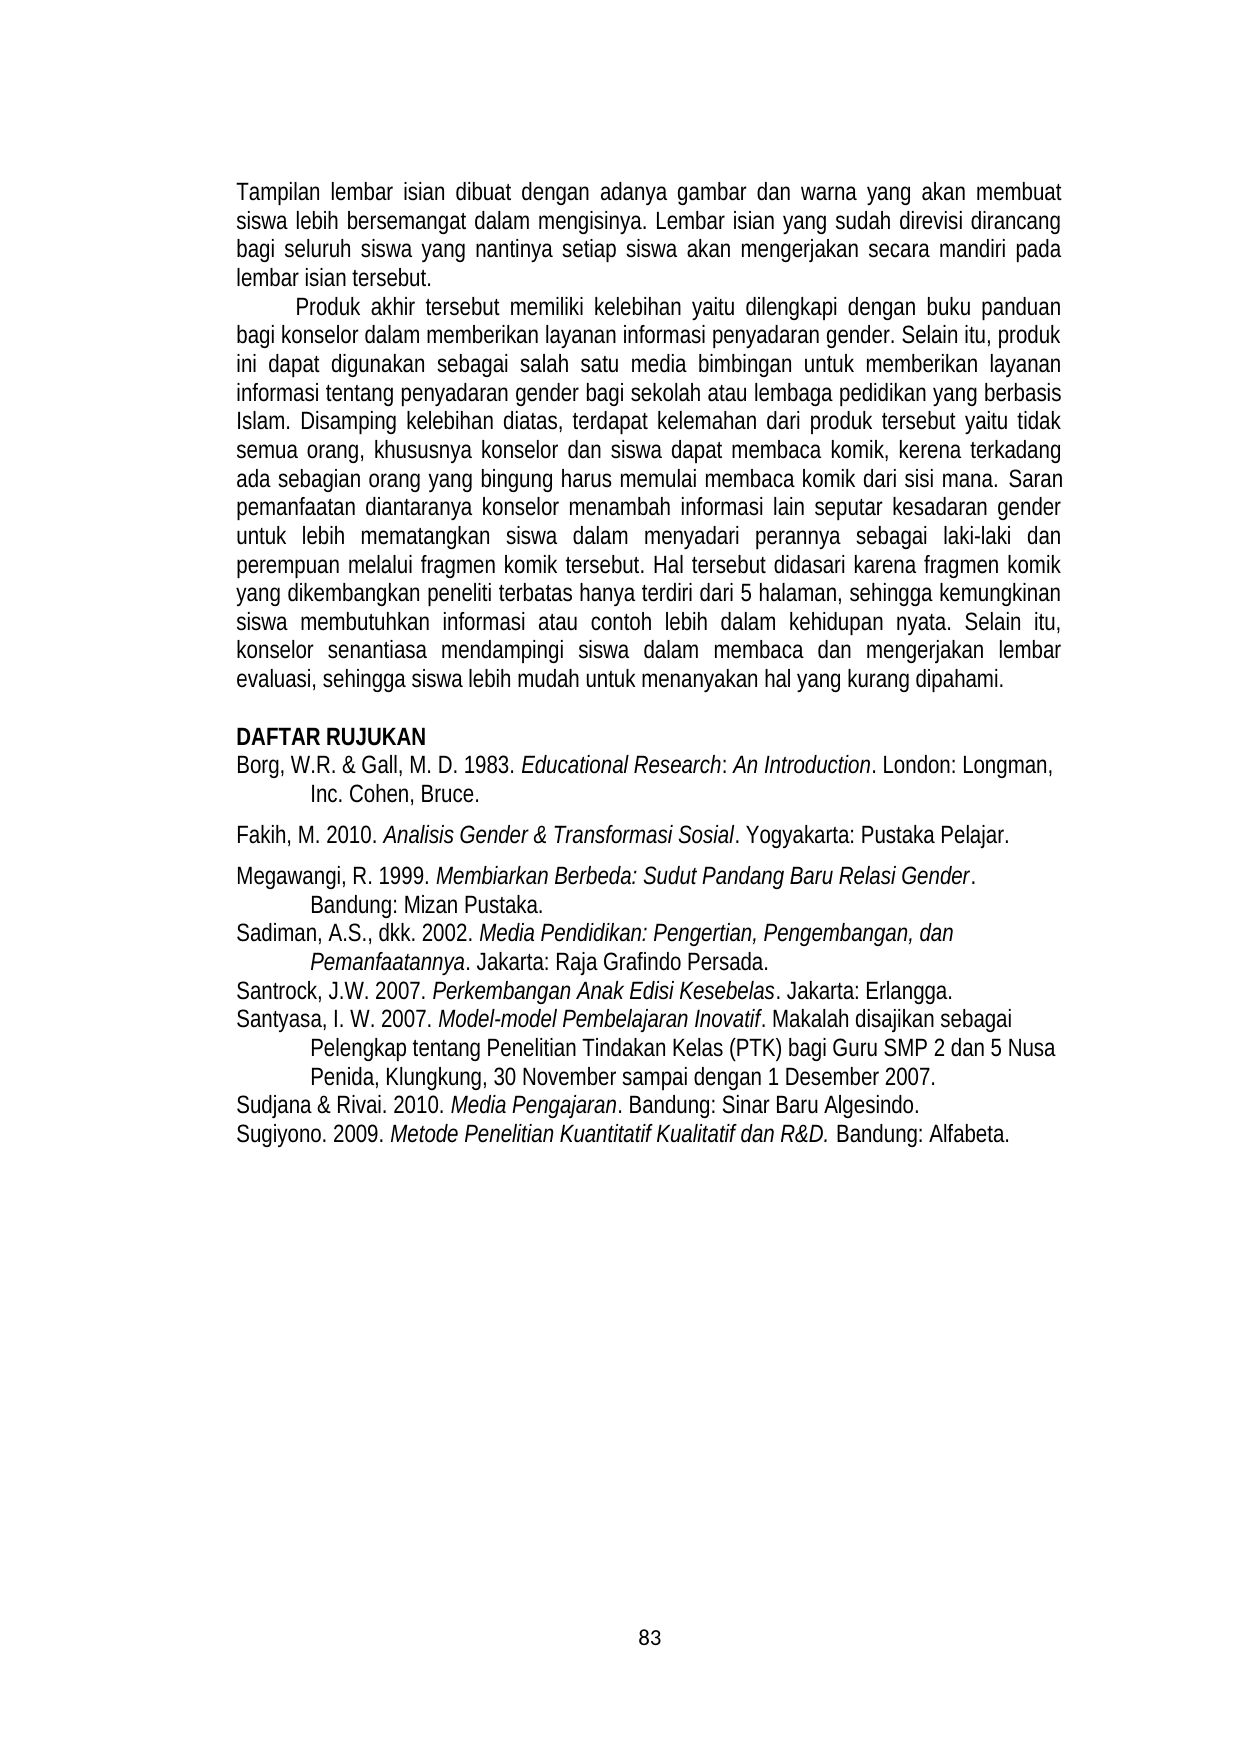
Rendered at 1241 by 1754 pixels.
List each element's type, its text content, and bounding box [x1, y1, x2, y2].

text Fakih, M. 2010. Analisis Gender & Transformasi Sosial. Yogyakarta: Pustaka Pelajar. [236, 820, 1063, 848]
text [236, 177, 1063, 292]
text Santrock, J.W. 2007. Perkembangan Anak Edisi Kesebelas. Jakarta: Erlangga. [236, 976, 1063, 1004]
text Sudjana & Rivai. 2010. Media Pengajaran. Bandung: Sinar Baru Algesindo. [236, 1090, 1063, 1119]
text DAFTAR RUJUKAN [236, 721, 1063, 750]
text Produk akhir tersebut memiliki kelebihan yaitu dilengkapi dengan buku panduan bagi konselor dalam memberikan layanan informasi penyadaran gender. Selain itu, produk ini dapat digunakan sebagai salah satu media bimbingan untuk memberikan layanan informasi tentang penyadaran gender bagi sekolah atau lembaga pedidikan yang berbasis Islam. Disamping kelebihan diatas, terdapat kelemahan dari produk tersebut yaitu tidak semua orang, khususnya konselor dan siswa dapat membaca komik, kerena terkadang ada sebagian orang yang bingung harus memulai membaca komik dari sisi mana. Saran pemanfaatan diantaranya konselor menambah informasi lain seputar kesadaran gender untuk lebih mematangkan siswa dalam menyadari perannya sebagai laki-laki dan perempuan melalui fragmen komik tersebut. Hal tersebut didasari karena fragmen komik yang dikembangkan peneliti terbatas hanya terdiri dari 5 halaman, sehingga kemungkinan siswa membutuhkan informasi atau contoh lebih dalam kehidupan nyata. Selain itu, konselor senantiasa mendampingi siswa dalam membaca dan mengerjakan lembar evaluasi, sehingga siswa lebih mudah untuk menanyakan hal yang kurang dipahami. [236, 292, 1063, 693]
text Sadiman, A.S., dkk. 2002. Media Pendidikan: Pengertian, Pengembangan, dan Pemanfaatannya. Jakarta: Raja Grafindo Persada. [236, 918, 1063, 976]
text Borg, W.R. & Gall, M. D. 1983. Educational Research: An Introduction. London: Longman, Inc. Cohen, Bruce. [236, 750, 1063, 807]
text Santyasa, I. W. 2007. Model-model Pembelajaran Inovatif. Makalah disajikan sebagai Pelengkap tentang Penelitian Tindakan Kelas (PTK) bagi Guru SMP 2 dan 5 Nusa Penida, Klungkung, 30 November sampai dengan 1 Desember 2007. [236, 1004, 1063, 1090]
text Megawangi, R. 1999. Membiarkan Berbeda: Sudut Pandang Baru Relasi Gender. Bandung: Mizan Pustaka. [236, 861, 1063, 918]
text Sugiyono. 2009. Metode Penelitian Kuantitatif Kualitatif dan R&D. Bandung: Alfabeta. [236, 1119, 1063, 1147]
